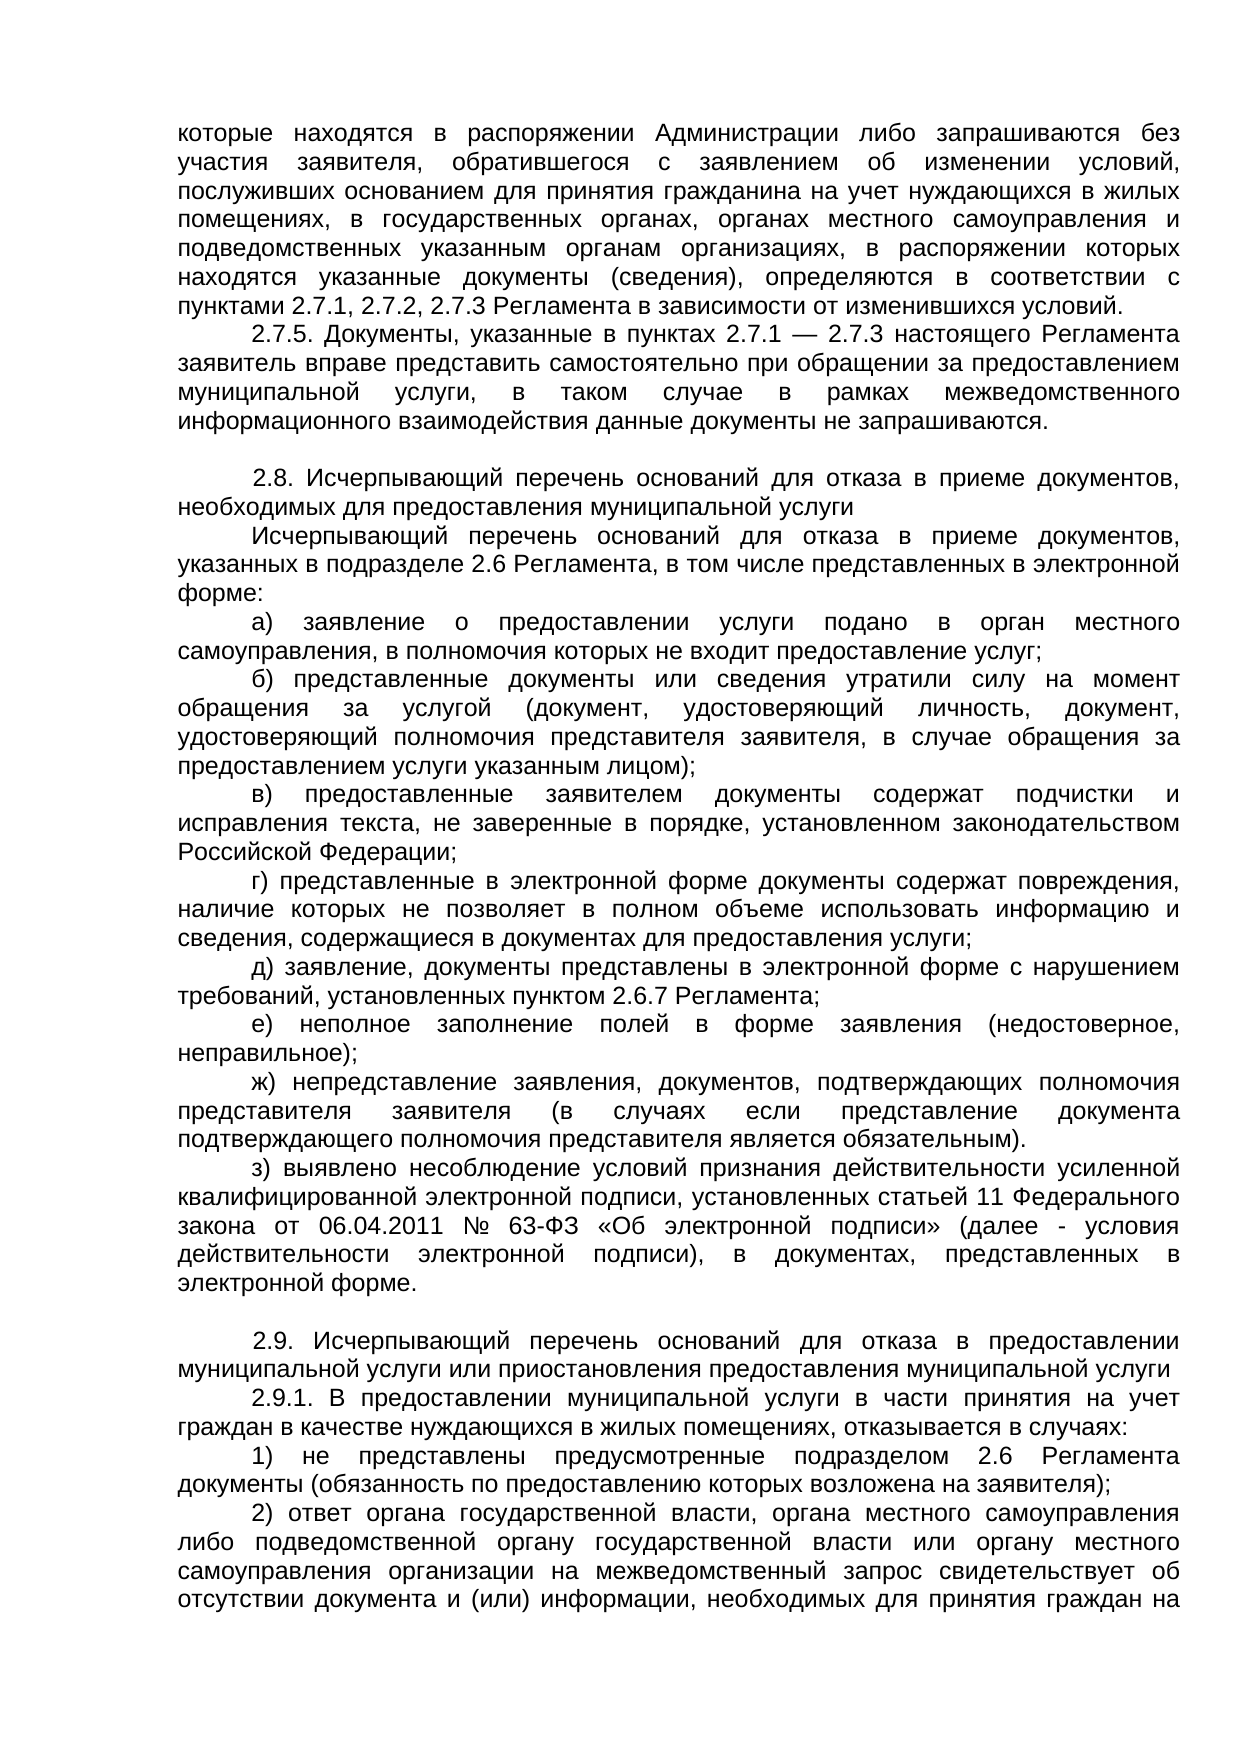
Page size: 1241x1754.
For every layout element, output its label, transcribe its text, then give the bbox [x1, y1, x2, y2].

text г) представленные в электронной форме документы содержат повреждения, наличие которых не позволяет в полном объеме использовать информацию и сведения, содержащиеся в документах для предоставления услуги; [177, 866, 1181, 952]
text ж) непредставление заявления, документов, подтверждающих полномочия представителя заявителя (в случаях если представление документа подтверждающего полномочия представителя является обязательным). [177, 1067, 1181, 1153]
text 2.8. Исчерпывающий перечень оснований для отказа в приеме документов, необходимых для предоставления муниципальной услуги [177, 463, 1181, 521]
text 2.7.5. Документы, указанные в пунктах 2.7.1 — 2.7.3 настоящего Регламента заявитель вправе представить самостоятельно при обращении за предоставлением муниципальной услуги, в таком случае в рамках межведомственного информационного взаимодействия данные документы не запрашиваются. [177, 319, 1181, 434]
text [177, 118, 1181, 319]
text з) выявлено несоблюдение условий признания действительности усиленной квалифицированной электронной подписи, установленных статьей 11 Федерального закона от 06.04.2011 № 63-ФЗ «Об электронной подписи» (далее - условия действительности электронной подписи), в документах, представленных в электронной форме. [177, 1153, 1181, 1297]
text а) заявление о предоставлении услуги подано в орган местного самоуправления, в полномочия которых не входит предоставление услуг; [177, 607, 1181, 664]
text Исчерпывающий перечень оснований для отказа в приеме документов, указанных в подразделе 2.6 Регламента, в том числе представленных в электронной форме: [177, 521, 1181, 607]
text 2.9.1. В предоставлении муниципальной услуги в части принятия на учет граждан в качестве нуждающихся в жилых помещениях, отказывается в случаях: [177, 1383, 1181, 1441]
text 1) не представлены предусмотренные подразделом 2.6 Регламента документы (обязанность по предоставлению которых возложена на заявителя); [177, 1441, 1181, 1498]
text б) представленные документы или сведения утратили силу на момент обращения за услугой (документ, удостоверяющий личность, документ, удостоверяющий полномочия представителя заявителя, в случае обращения за предоставлением услуги указанным лицом); [177, 664, 1181, 779]
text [177, 1498, 1181, 1613]
text в) предоставленные заявителем документы содержат подчистки и исправления текста, не заверенные в порядке, установленном законодательством Российской Федерации; [177, 779, 1181, 866]
text 2.9. Исчерпывающий перечень оснований для отказа в предоставлении муниципальной услуги или приостановления предоставления муниципальной услуги [177, 1326, 1181, 1383]
text д) заявление, документы представлены в электронной форме с нарушением требований, установленных пунктом 2.6.7 Регламента; [177, 952, 1181, 1009]
text е) неполное заполнение полей в форме заявления (недостоверное, неправильное); [177, 1009, 1181, 1067]
